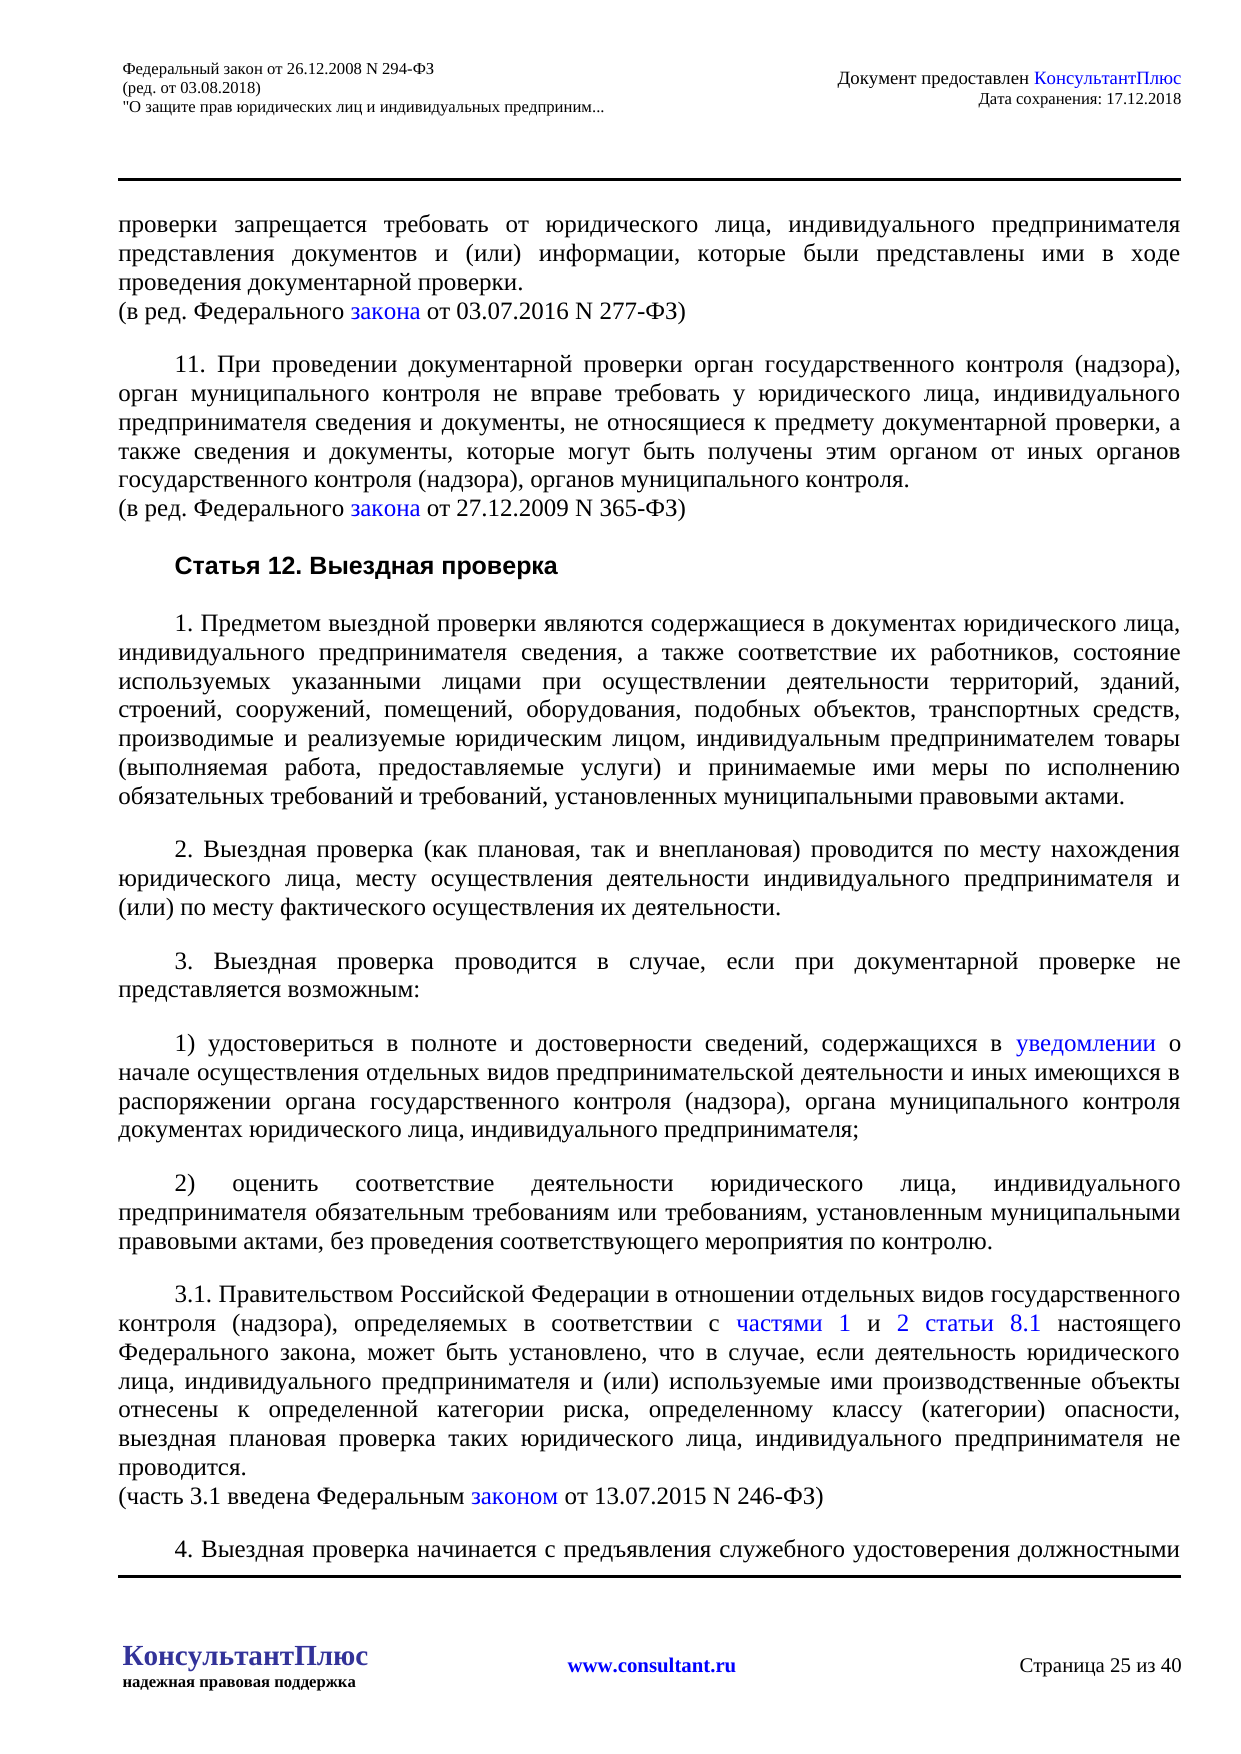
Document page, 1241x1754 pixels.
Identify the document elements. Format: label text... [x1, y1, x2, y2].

text 3. Выездная проверка проводится в случае, если при документарной проверке не представляется возможным: [118, 946, 1181, 1003]
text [118, 1534, 1181, 1563]
text (часть 3.1 введена Федеральным законом от 13.07.2015 N 246-ФЗ) [118, 1481, 1181, 1509]
text 1. Предметом выездной проверки являются содержащиеся в документах юридического лица, индивидуального предпринимателя сведения, а также соответствие их работников, состояние используемых указанными лицами при осуществлении деятельности территорий, зданий, строений, сооружений, помещений, оборудования, подобных объектов, транспортных средств, производимые и реализуемые юридическим лицом, индивидуальным предпринимателем товары (выполняемая работа, предоставляемые услуги) и принимаемые ими меры по исполнению обязательных требований и требований, установленных муниципальными правовыми актами. [118, 608, 1181, 809]
text 1) удостовериться в полноте и достоверности сведений, содержащихся в уведомлении о начале осуществления отдельных видов предпринимательской деятельности и иных имеющихся в распоряжении органа государственного контроля (надзора), органа муниципального контроля документах юридического лица, индивидуального предпринимателя; [118, 1028, 1181, 1143]
title Статья 12. Выездная проверка [118, 551, 1181, 579]
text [118, 209, 1181, 296]
text 2) оценить соответствие деятельности юридического лица, индивидуального предпринимателя обязательным требованиям или требованиям, установленным муниципальными правовыми актами, без проведения соответствующего мероприятия по контролю. [118, 1168, 1181, 1254]
text (в ред. Федерального закона от 03.07.2016 N 277-ФЗ) [118, 296, 1181, 324]
text (в ред. Федерального закона от 27.12.2009 N 365-ФЗ) [118, 493, 1181, 522]
text 3.1. Правительством Российской Федерации в отношении отдельных видов государственного контроля (надзора), определяемых в соответствии с частями 1 и 2 статьи 8.1 настоящего Федерального закона, может быть установлено, что в случае, если деятельность юридического лица, индивидуального предпринимателя и (или) используемые ими производственные объекты отнесены к определенной категории риска, определенному классу (категории) опасности, выездная плановая проверка таких юридического лица, индивидуального предпринимателя не проводится. [118, 1279, 1181, 1481]
text 11. При проведении документарной проверки орган государственного контроля (надзора), орган муниципального контроля не вправе требовать у юридического лица, индивидуального предпринимателя сведения и документы, не относящиеся к предмету документарной проверки, а также сведения и документы, которые могут быть получены этим органом от иных органов государственного контроля (надзора), органов муниципального контроля. [118, 349, 1181, 493]
text 2. Выездная проверка (как плановая, так и внеплановая) проводится по месту нахождения юридического лица, месту осуществления деятельности индивидуального предпринимателя и (или) по месту фактического осуществления их деятельности. [118, 834, 1181, 921]
